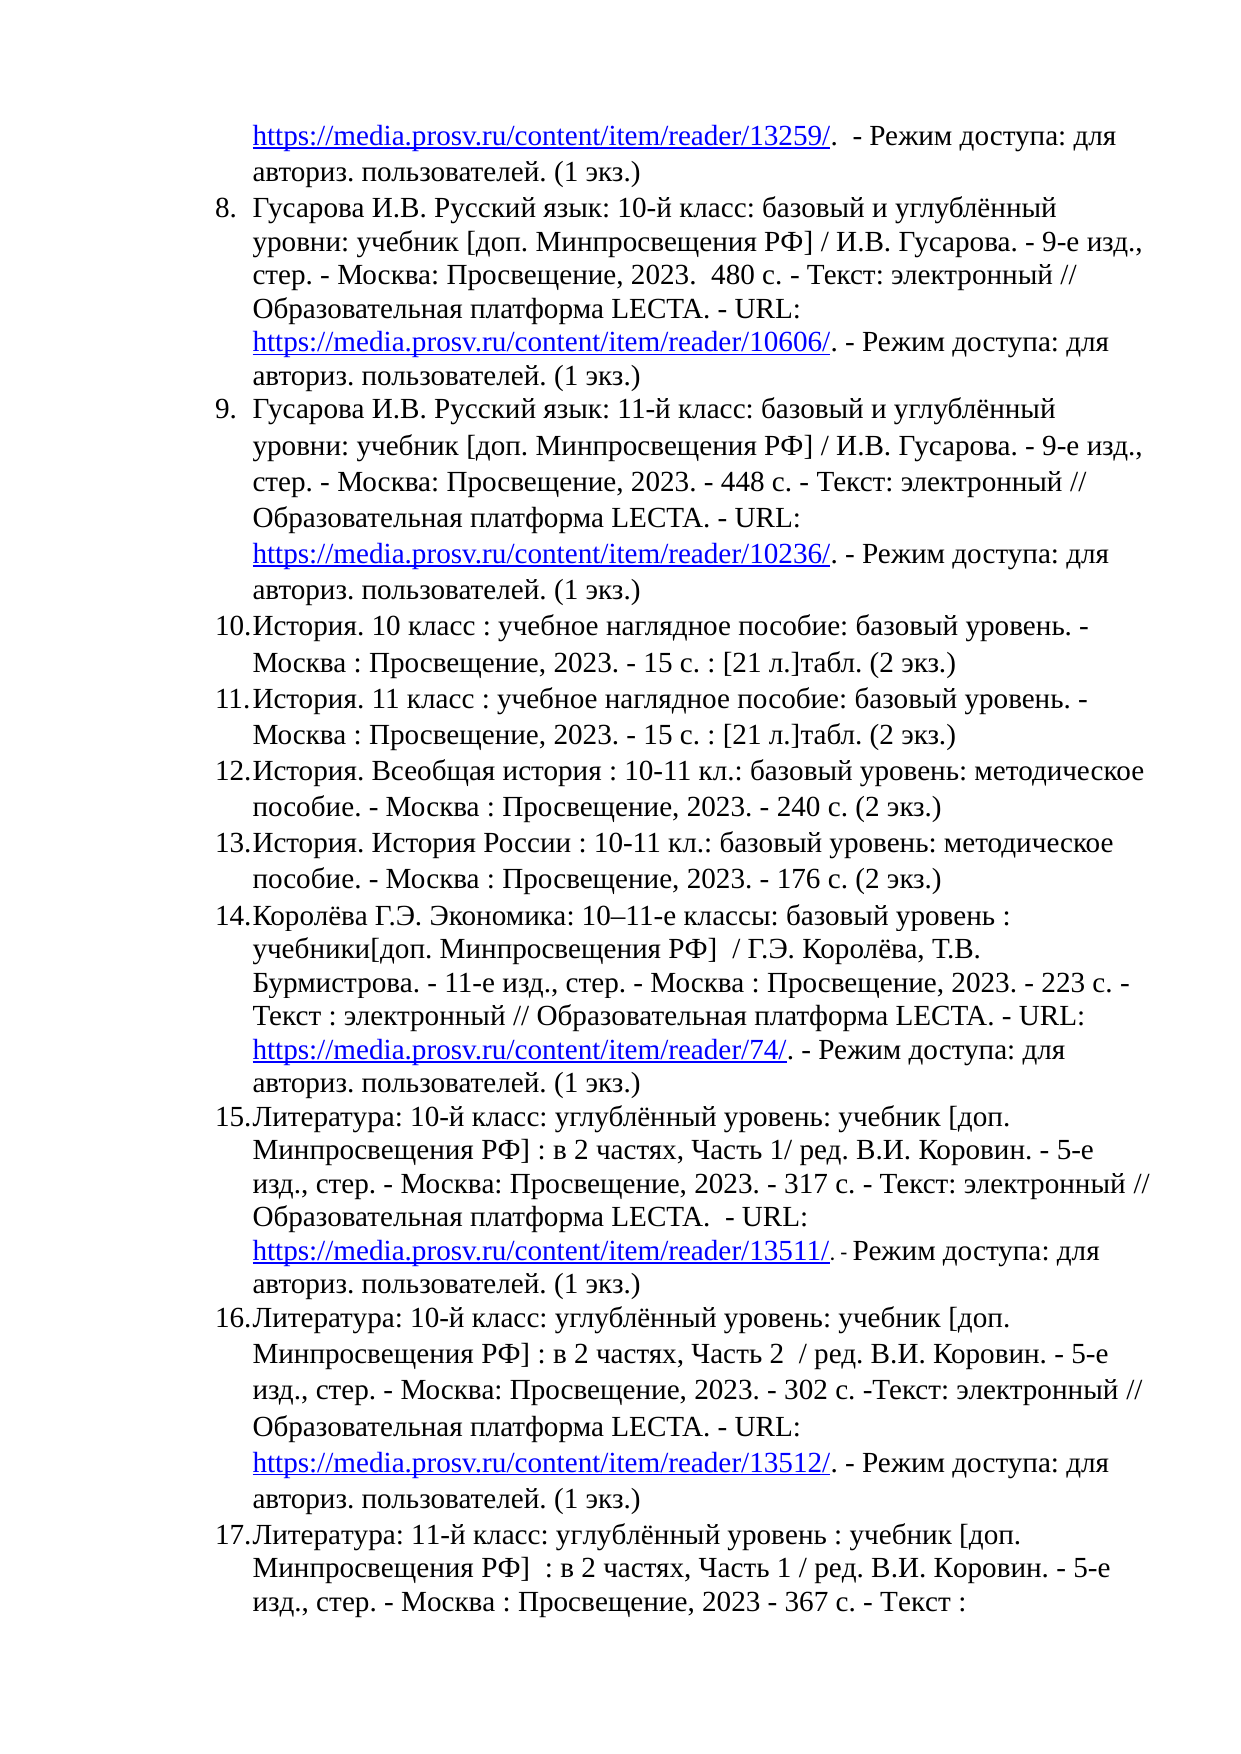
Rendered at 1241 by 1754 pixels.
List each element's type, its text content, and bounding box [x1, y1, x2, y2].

list Гусарова И.В. Русский язык: 10-й класс: базовый и углублённый уровни: учебник [доп. Минпросвещения РФ] / И.В. Гусарова. - 9-е изд., стер. - Москва: Просвещение, 2023. 480 с. - Текст: электронный // Образовательная платформа LECTA. - URL: https://media.prosv.ru/content/item/reader/10606/. - Режим доступа: для авториз. пользователей. (1 экз.) [215, 190, 1152, 392]
list История. 11 класс : учебное наглядное пособие: базовый уровень. - Москва : Просвещение, 2023. - 15 с. : [21 л.]табл. (2 экз.) [215, 681, 1152, 751]
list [215, 118, 1152, 188]
list История. Всеобщая история : 10-11 кл.: базовый уровень: методическое пособие. - Москва : Просвещение, 2023. - 240 с. (2 экз.) [215, 753, 1152, 823]
list Гусарова И.В. Русский язык: 11-й класс: базовый и углублённый уровни: учебник [доп. Минпросвещения РФ] / И.В. Гусарова. - 9-е изд., стер. - Москва: Просвещение, 2023. - 448 с. - Текст: электронный // Образовательная платформа LECTA. - URL: https://media.prosv.ru/content/item/reader/10236/. - Режим доступа: для авториз. пользователей. (1 экз.) [215, 392, 1152, 606]
list История. 10 класс : учебное наглядное пособие: базовый уровень. - Москва : Просвещение, 2023. - 15 с. : [21 л.]табл. (2 экз.) [215, 608, 1152, 678]
list Литература: 10-й класс: углублённый уровень: учебник [доп. Минпросвещения РФ] : в 2 частях, Часть 2 / ред. В.И. Коровин. - 5-е изд., стер. - Москва: Просвещение, 2023. - 302 с. -Текст: электронный // Образовательная платформа LECTA. - URL: https://media.prosv.ru/content/item/reader/13512/. - Режим доступа: для авториз. пользователей. (1 экз.) [215, 1300, 1152, 1514]
list Литература: 10-й класс: углублённый уровень: учебник [доп. Минпросвещения РФ] : в 2 частях, Часть 1/ ред. В.И. Коровин. - 5-е изд., стер. - Москва: Просвещение, 2023. - 317 с. - Текст: электронный // Образовательная платформа LECTA. - URL: https://media.prosv.ru/content/item/reader/13511/. - Режим доступа: для авториз. пользователей. (1 экз.) [215, 1099, 1152, 1300]
list История. История России : 10-11 кл.: базовый уровень: методическое пособие. - Москва : Просвещение, 2023. - 176 с. (2 экз.) [215, 825, 1152, 895]
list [215, 1517, 1152, 1618]
list Королёва Г.Э. Экономика: 10–11-е классы: базовый уровень : учебники[доп. Минпросвещения РФ] / Г.Э. Королёва, Т.В. Бурмистрова. - 11-е изд., стер. - Москва : Просвещение, 2023. - 223 с. - Текст : электронный // Образовательная платформа LECTA. - URL: https://media.prosv.ru/content/item/reader/74/. - Режим доступа: для авториз. пользователей. (1 экз.) [215, 898, 1152, 1099]
